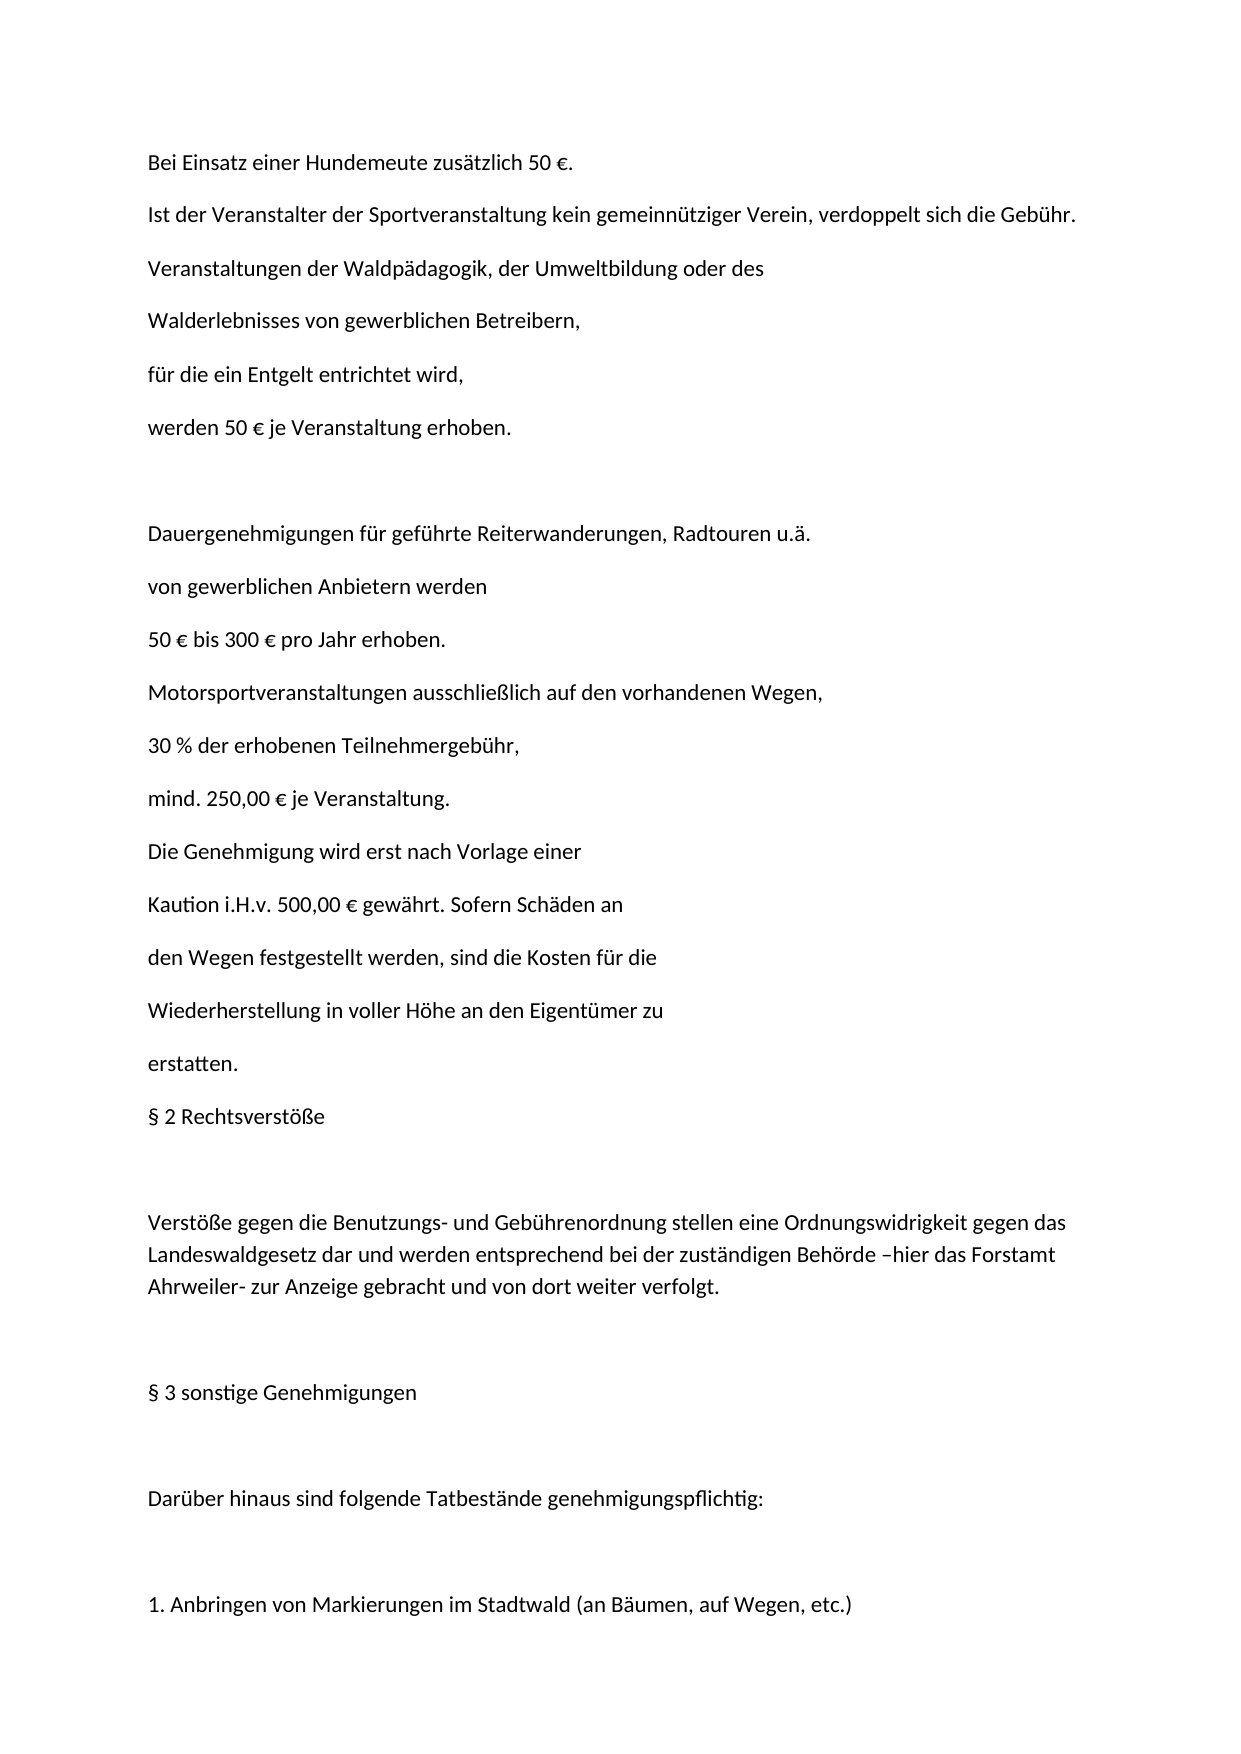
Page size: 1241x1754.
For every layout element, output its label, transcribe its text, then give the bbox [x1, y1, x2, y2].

text Wiederherstellung in voller Höhe an den Eigentümer zu [148, 996, 1093, 1024]
text erstatten. [148, 1049, 1093, 1077]
text Motorsportveranstaltungen ausschließlich auf den vorhandenen Wegen, [148, 678, 1093, 706]
text Die Genehmigung wird erst nach Vorlage einer [148, 837, 1093, 865]
text § 2 Rechtsverstöße [148, 1102, 1093, 1130]
text von gewerblichen Anbietern werden [148, 572, 1093, 600]
text werden 50 € je Veranstaltung erhoben. [148, 413, 1093, 441]
text § 3 sonstige Genehmigungen [148, 1378, 1093, 1406]
text mind. 250,00 € je Veranstaltung. [148, 784, 1093, 812]
text Dauergenehmigungen für geführte Reiterwanderungen, Radtouren u.ä. [148, 519, 1093, 547]
text 50 € bis 300 € pro Jahr erhoben. [148, 625, 1093, 653]
text Veranstaltungen der Waldpädagogik, der Umweltbildung oder des [148, 254, 1093, 282]
text 1. Anbringen von Markierungen im Stadtwald (an Bäumen, auf Wegen, etc.) [148, 1591, 1093, 1618]
text den Wegen festgestellt werden, sind die Kosten für die [148, 943, 1093, 971]
text Ist der Veranstalter der Sportveranstaltung kein gemeinnütziger Verein, verdoppelt sich die Gebühr. [148, 201, 1093, 229]
text Kaution i.H.v. 500,00 € gewährt. Sofern Schäden an [148, 890, 1093, 918]
text für die ein Entgelt entrichtet wird, [148, 360, 1093, 388]
text Darüber hinaus sind folgende Tatbestände genehmigungspflichtig: [148, 1484, 1093, 1512]
text Bei Einsatz einer Hundemeute zusätzlich 50 €. [148, 148, 1093, 176]
text Walderlebnisses von gewerblichen Betreibern, [148, 307, 1093, 335]
text 30 % der erhobenen Teilnehmergebühr, [148, 731, 1093, 759]
text Verstöße gegen die Benutzungs- und Gebührenordnung stellen eine Ordnungswidrigkeit gegen das Landeswaldgesetz dar und werden entsprechend bei der zuständigen Behörde –hier das Forstamt Ahrweiler- zur Anzeige gebracht und von dort weiter verfolgt. [148, 1208, 1093, 1300]
